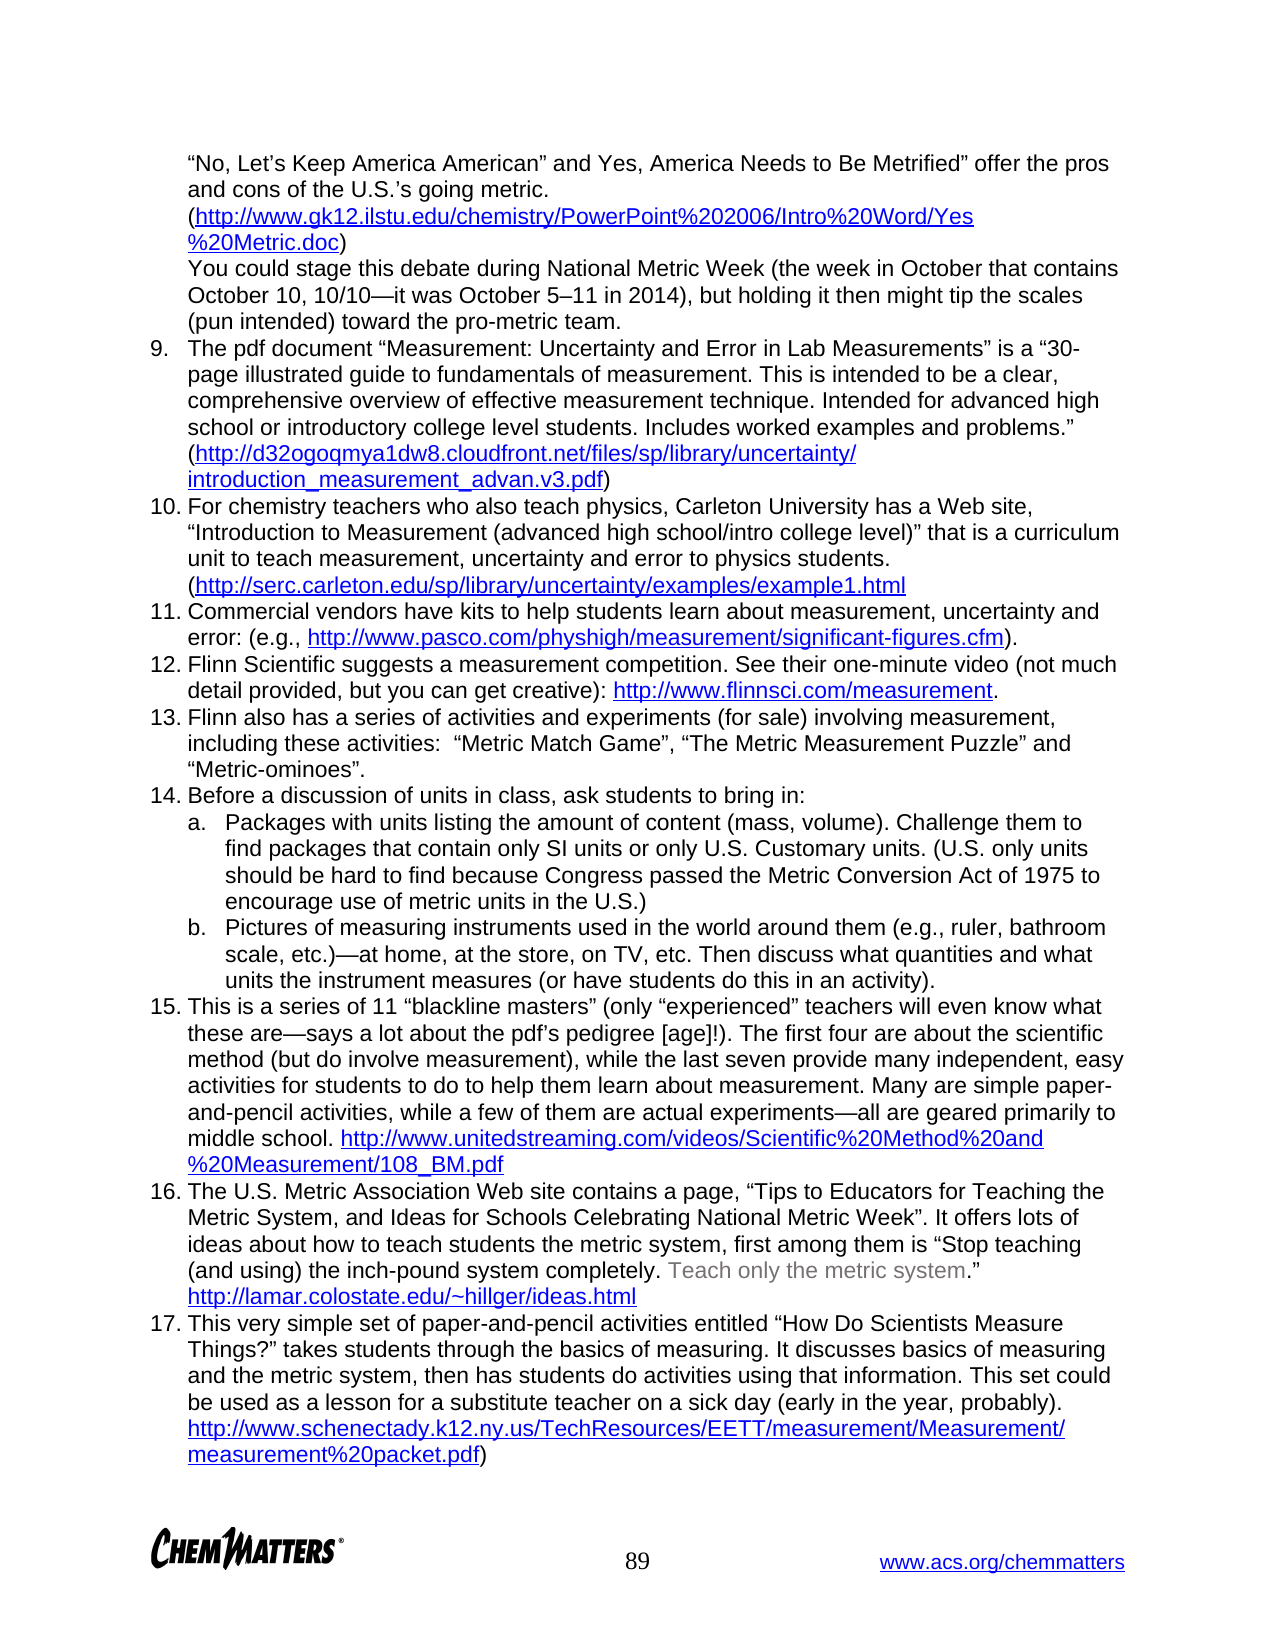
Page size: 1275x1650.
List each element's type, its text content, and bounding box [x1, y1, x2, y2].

list Pictures of measuring instruments used in the world around them (e.g., ruler, bathroom scale, etc.)—at home, at the store, on TV, etc. Then discuss what quantities and what units the instrument measures (or have students do this in an activity). [187, 914, 1125, 993]
list (http://d32ogoqmya1dw8.cloudfront.net/files/sp/library/uncertainty/introduction_measurement_advan.v3.pdf) [187, 440, 1125, 493]
list For chemistry teachers who also teach physics, Carleton University has a Web site, “Introduction to Measurement (advanced high school/intro college level)” that is a curriculum unit to teach measurement, uncertainty and error to physics students. (http://serc.carleton.edu/sp/library/uncertainty/examples/example1.html [150, 493, 1125, 598]
list The pdf document “Measurement: Uncertainty and Error in Lab Measurements” is a “30-page illustrated guide to fundamentals of measurement. This is intended to be a clear, comprehensive overview of effective measurement technique. Intended for advanced high school or introductory college level students. Includes worked examples and problems.” [150, 334, 1125, 440]
list Flinn Scientific suggests a measurement competition. See their one-minute video (not much detail provided, but you can get creative): http://www.flinnsci.com/measurement. [150, 651, 1125, 703]
list Packages with units listing the amount of content (mass, volume). Challenge them to find packages that contain only SI units or only U.S. Customary units. (U.S. only units should be hard to find because Congress passed the Metric Conversion Act of 1975 to encourage use of metric units in the U.S.) [187, 809, 1125, 914]
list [150, 150, 1125, 203]
list Before a discussion of units in class, ask students to bring in: [150, 782, 1125, 809]
list You could stage this debate during National Metric Week (the week in October that contains October 10, 10/10—it was October 5–11 in 2014), but holding it then might tip the scales (pun intended) toward the pro-metric team. [187, 255, 1125, 334]
list This is a series of 11 “blackline masters” (only “experienced” teachers will even know what these are—says a lot about the pdf’s pedigree [age]!). The first four are about the scientific method (but do involve measurement), while the last seven provide many independent, easy activities for students to do to help them learn about measurement. Many are simple paper-and-pencil activities, while a few of them are actual experiments—all are geared primarily to middle school. http://www.unitedstreaming.com/videos/Scientific%20Method%20and%20Measurement/108_BM.pdf [150, 993, 1125, 1178]
picture [150, 1527, 345, 1570]
list (http://www.gk12.ilstu.edu/chemistry/PowerPoint%202006/Intro%20Word/Yes%20Metric.doc) [187, 203, 1125, 255]
list Commercial vendors have kits to help students learn about measurement, uncertainty and error: (e.g., http://www.pasco.com/physhigh/measurement/significant-figures.cfm). [150, 598, 1125, 651]
list Flinn also has a series of activities and experiments (for sale) involving measurement, including these activities: “Metric Match Game”, “The Metric Measurement Puzzle” and “Metric-ominoes”. [150, 703, 1125, 782]
list This very simple set of paper-and-pencil activities entitled “How Do Scientists Measure Things?” takes students through the basics of measuring. It discusses basics of measuring and the metric system, then has students do activities using that information. This set could be used as a lesson for a substitute teacher on a sick day (early in the year, probably). http://www.schenectady.k12.ny.us/TechResources/EETT/measurement/Measurement/measurement%20packet.pdf) [150, 1309, 1125, 1468]
list The U.S. Metric Association Web site contains a page, “Tips to Educators for Teaching the Metric System, and Ideas for Schools Celebrating National Metric Week”. It offers lots of ideas about how to teach students the metric system, first among them is “Stop teaching (and using) the inch-pound system completely. Teach only the metric system.” http://lamar.colostate.edu/~hillger/ideas.html [150, 1178, 1125, 1309]
